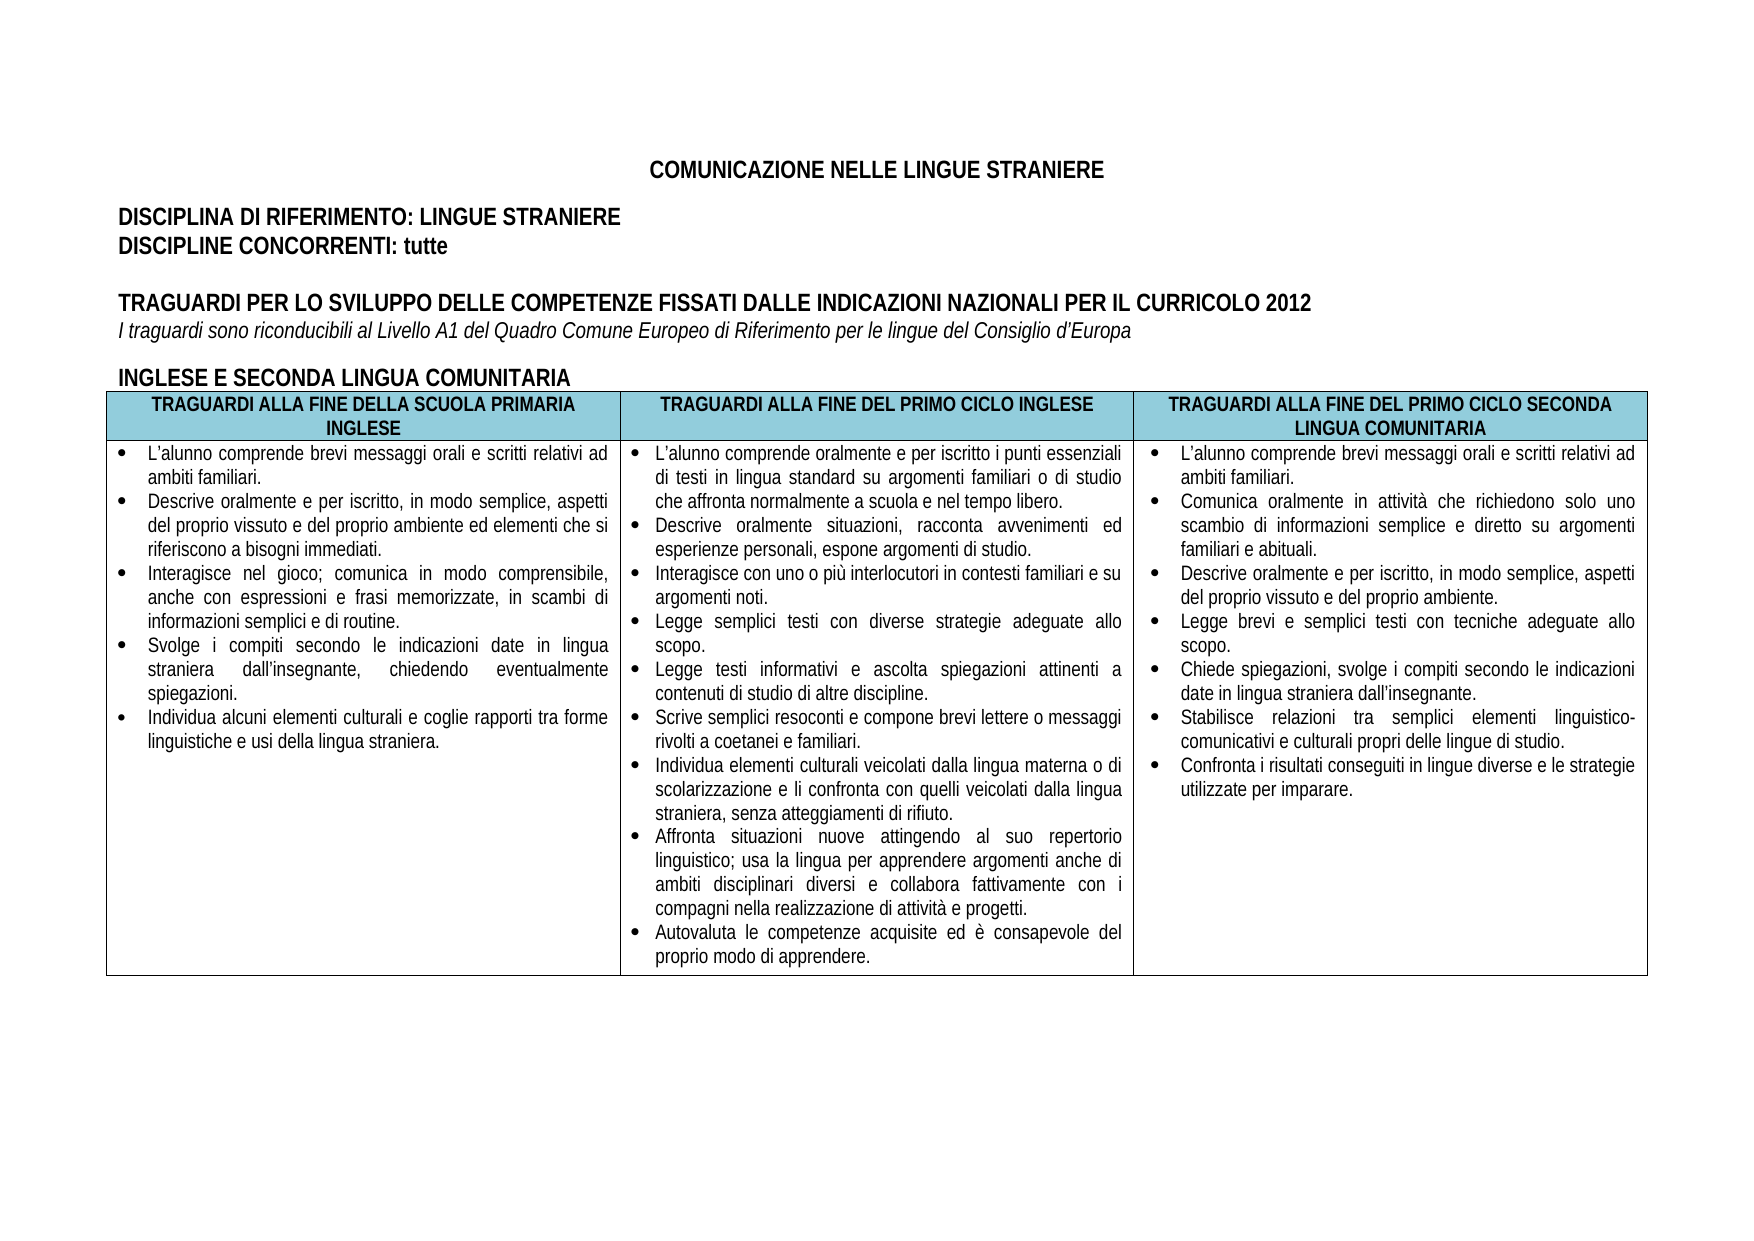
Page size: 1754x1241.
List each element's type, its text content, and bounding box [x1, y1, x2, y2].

text COMUNICAZIONE NELLE LINGUE STRANIERE [118, 154, 1636, 183]
text I traguardi sono riconducibili al Livello A1 del Quadro Comune Europeo di Riferimento per le lingue del Consiglio d’Europa [118, 317, 1636, 343]
text INGLESE E SECONDA LINGUA COMUNITARIA [118, 362, 1636, 391]
table_cell L’alunno comprende oralmente e per iscritto i punti essenziali di testi in lingua standard su argomenti familiari o di studio che affronta normalmente a scuola e nel tempo libero. Descrive oralmente situazioni, racconta avvenimenti ed esperienze personali, espone argomenti di studio. Interagisce con uno o più interlocutori in contesti familiari e su argomenti noti. Legge semplici testi con diverse strategie adeguate allo scopo. Legge testi informativi e ascolta spiegazioni attinenti a contenuti di studio di altre discipline. Scrive semplici resoconti e compone brevi lettere o messaggi rivolti a coetanei e familiari. Individua elementi culturali veicolati dalla lingua materna o di scolarizzazione e li confronta con quelli veicolati dalla lingua straniera, senza atteggiamenti di rifiuto. Affronta situazioni nuove attingendo al suo repertorio linguistico; usa la lingua per apprendere argomenti anche di ambiti disciplinari diversi e collabora fattivamente con i compagni nella realizzazione di attività e progetti. Autovaluta le competenze acquisite ed è consapevole del proprio modo di apprendere. [621, 441, 1133, 974]
table_cell L’alunno comprende brevi messaggi orali e scritti relativi ad ambiti familiari. Comunica oralmente in attività che richiedono solo uno scambio di informazioni semplice e diretto su argomenti familiari e abituali. Descrive oralmente e per iscritto, in modo semplice, aspetti del proprio vissuto e del proprio ambiente. Legge brevi e semplici testi con tecniche adeguate allo scopo. Chiede spiegazioni, svolge i compiti secondo le indicazioni date in lingua straniera dall’insegnante. Stabilisce relazioni tra semplici elementi linguistico-comunicativi e culturali propri delle lingue di studio. Confronta i risultati conseguiti in lingue diverse e le strategie utilizzate per imparare. [1134, 441, 1647, 974]
table_header TRAGUARDI ALLA FINE DEL PRIMO CICLO INGLESE [621, 392, 1133, 440]
text DISCIPLINA DI RIFERIMENTO: LINGUE STRANIERE [118, 202, 1636, 231]
text TRAGUARDI PER LO SVILUPPO DELLE COMPETENZE FISSATI DALLE INDICAZIONI NAZIONALI PER IL CURRICOLO 2012 [118, 288, 1636, 317]
table_header TRAGUARDI ALLA FINE DEL PRIMO CICLO SECONDA LINGUA COMUNITARIA [1134, 392, 1647, 440]
table_cell L’alunno comprende brevi messaggi orali e scritti relativi ad ambiti familiari. Descrive oralmente e per iscritto, in modo semplice, aspetti del proprio vissuto e del proprio ambiente ed elementi che si riferiscono a bisogni immediati. Interagisce nel gioco; comunica in modo comprensibile, anche con espressioni e frasi memorizzate, in scambi di informazioni semplici e di routine. Svolge i compiti secondo le indicazioni date in lingua straniera dall’insegnante, chiedendo eventualmente spiegazioni. Individua alcuni elementi culturali e coglie rapporti tra forme linguistiche e usi della lingua straniera. [107, 441, 620, 974]
table_header TRAGUARDI ALLA FINE DELLA SCUOLA PRIMARIA INGLESE [107, 392, 620, 440]
text DISCIPLINE CONCORRENTI: tutte [118, 231, 1636, 260]
